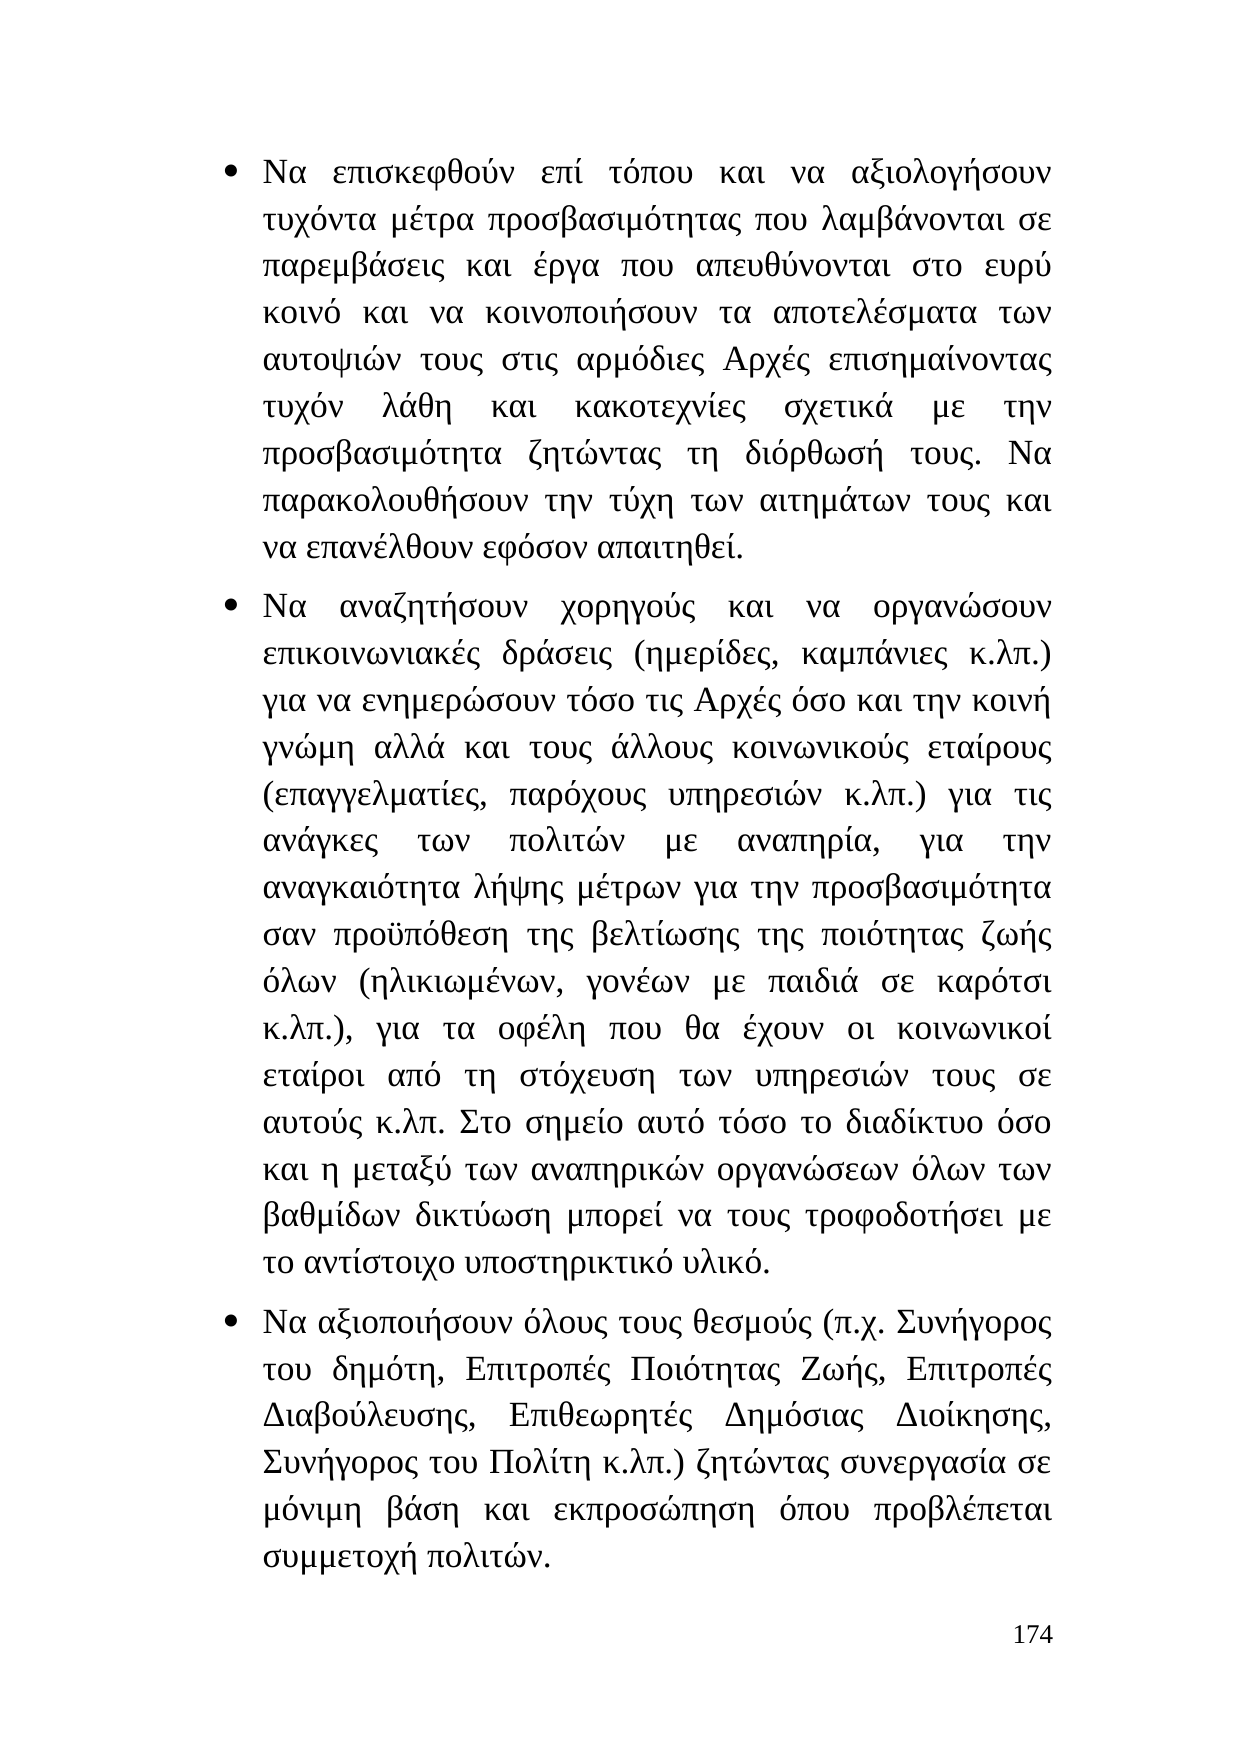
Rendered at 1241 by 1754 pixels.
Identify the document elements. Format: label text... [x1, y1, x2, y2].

text Να επισκεφθούν επί τόπου και να αξιολογήσουν τυχόντα μέτρα προσβασιμότητας που λαμβάνονται σε παρεμβάσεις και έργα που απευθύνονται στο ευρύ κοινό και να κοινοποιήσουν τα αποτελέσματα των αυτοψιών τους στις αρμόδιες Αρχές επισημαίνοντας τυχόν λάθη και κακοτεχνίες σχετικά με την προσβασιμότητα ζητώντας τη διόρθωσή τους. Να παρακολουθήσουν την τύχη των αιτημάτων τους και να επανέλθουν εφόσον απαιτηθεί. [225, 150, 1053, 566]
text Να αξιοποιήσουν όλους τους θεσμούς (π.χ. Συνήγορος του δημότη, Επιτροπές Ποιότητας Ζωής, Επιτροπές Διαβούλευσης, Επιθεωρητές Δημόσιας Διοίκησης, Συνήγορος του Πολίτη κ.λπ.) ζητώντας συνεργασία σε μόνιμη βάση και εκπροσώπηση όπου προβλέπεται συμμετοχή πολιτών. [225, 1300, 1053, 1575]
text Να αναζητήσουν χορηγούς και να οργανώσουν επικοινωνιακές δράσεις (ημερίδες, καμπάνιες κ.λπ.) για να ενημερώσουν τόσο τις Αρχές όσο και την κοινή γνώμη αλλά και τους άλλους κοινωνικούς εταίρους (επαγγελματίες, παρόχους υπηρεσιών κ.λπ.) για τις ανάγκες των πολιτών με αναπηρία, για την αναγκαιότητα λήψης μέτρων για την προσβασιμότητα σαν προϋπόθεση της βελτίωσης της ποιότητας ζωής όλων (ηλικιωμένων, γονέων με παιδιά σε καρότσι κ.λπ.), για τα οφέλη που θα έχουν οι κοινωνικοί εταίροι από τη στόχευση των υπηρεσιών τους σε αυτούς κ.λπ. Στο σημείο αυτό τόσο το διαδίκτυο όσο και η μεταξύ των αναπηρικών οργανώσεων όλων των βαθμίδων δικτύωση μπορεί να τους τροφοδοτήσει με το αντίστοιχο υποστηρικτικό υλικό. [225, 584, 1053, 1281]
